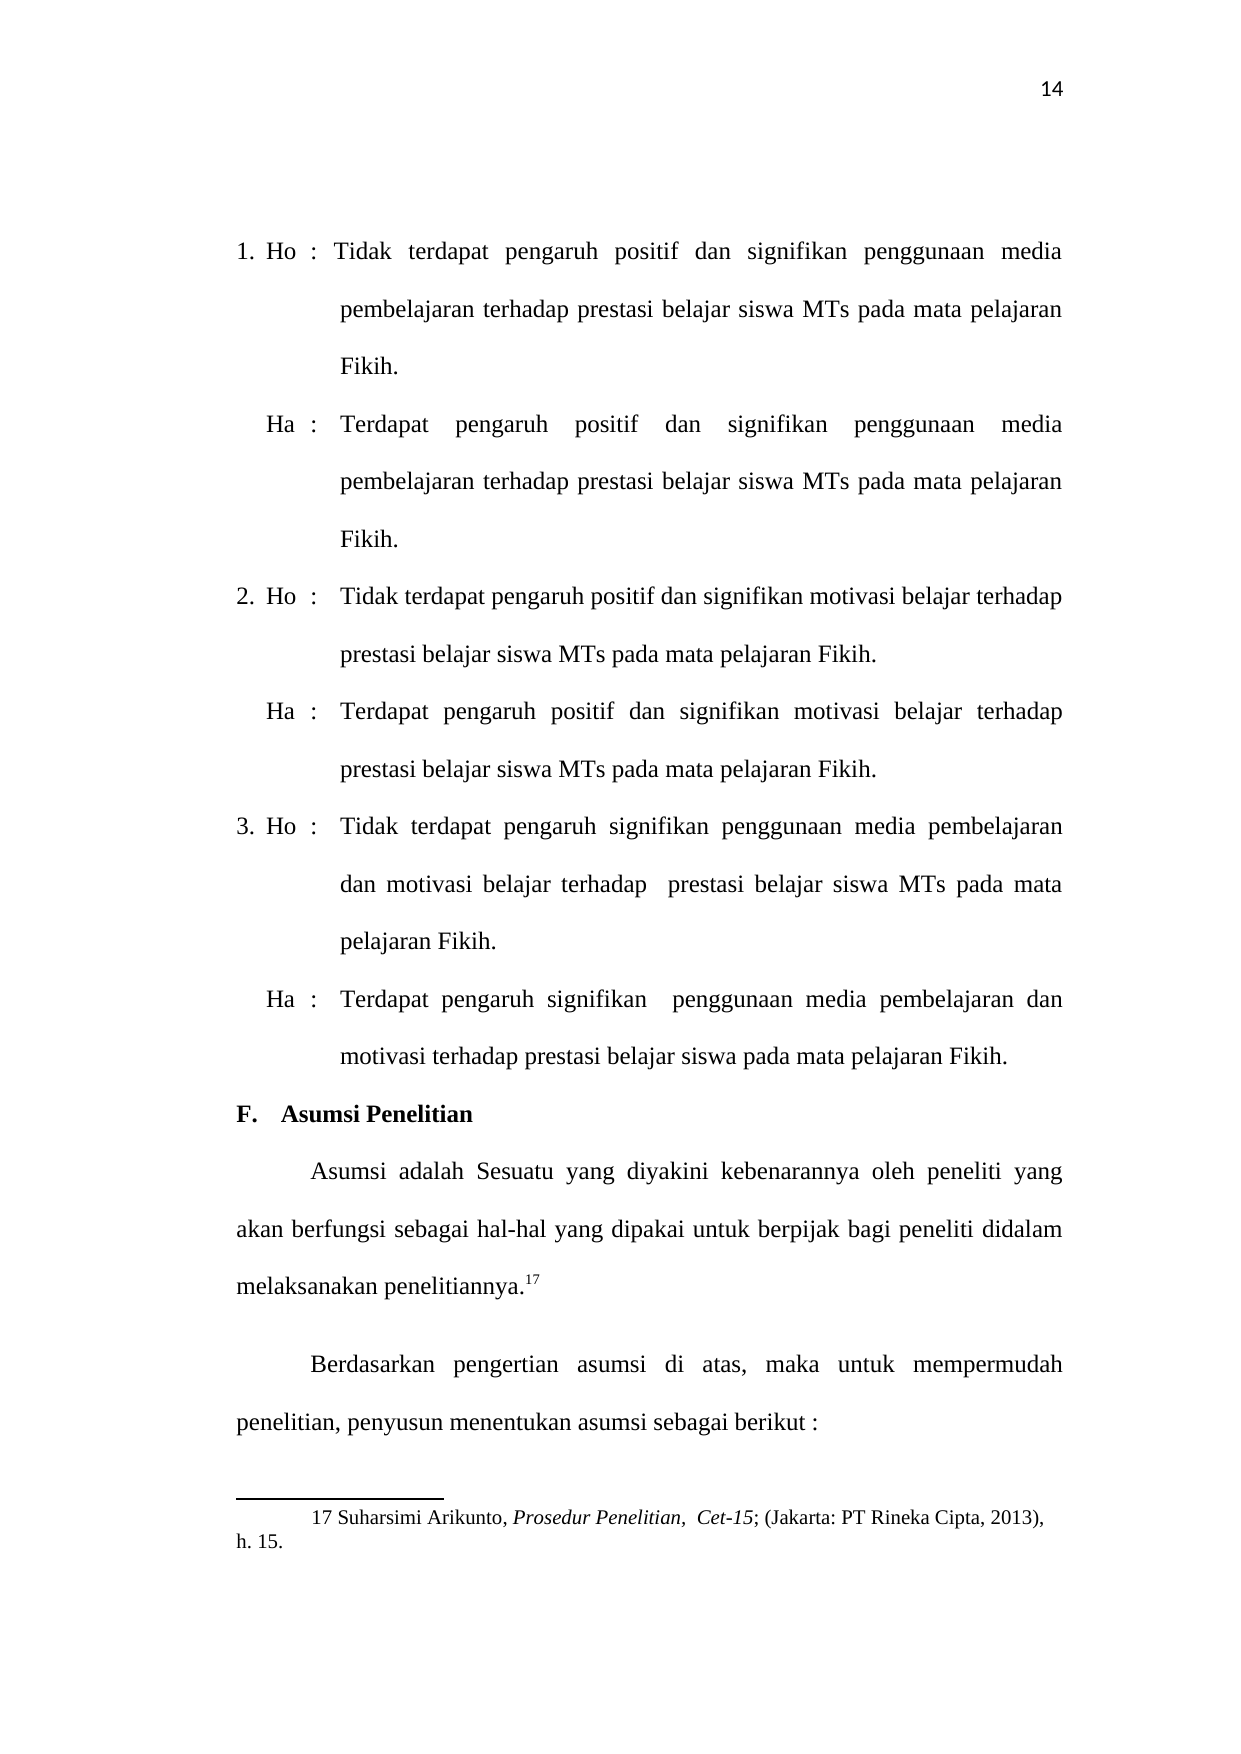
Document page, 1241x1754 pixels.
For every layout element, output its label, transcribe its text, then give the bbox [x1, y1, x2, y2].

text Asumsi adalah Sesuatu yang diyakini kebenarannya oleh peneliti yang akan berfungsi sebagai hal-hal yang dipakai untuk berpijak bagi peneliti didalam melaksanakan penelitiannya. [236, 1156, 1063, 1300]
text Berdasarkan pengertian asumsi di atas, maka untuk mempermudah penelitian, penyusun menentukan asumsi sebagai berikut : [236, 1349, 1063, 1436]
list Ho : Tidak terdapat pengaruh signifikan penggunaan media pembelajaran dan motivasi belajar terhadap prestasi belajar siswa MTs pada mata pelajaran Fikih. [236, 811, 1063, 955]
list Ho : Tidak terdapat pengaruh positif dan signifikan penggunaan media pembelajaran terhadap prestasi belajar siswa MTs pada mata pelajaran Fikih. [236, 236, 1063, 380]
list Ho : Tidak terdapat pengaruh positif dan signifikan motivasi belajar terhadap prestasi belajar siswa MTs pada mata pelajaran Fikih. [236, 581, 1063, 667]
text Ha : Terdapat pengaruh signifikan penggunaan media pembelajaran dan motivasi terhadap prestasi belajar siswa pada mata pelajaran Fikih. [266, 984, 1063, 1070]
list Asumsi Penelitian [236, 1099, 1063, 1127]
text Ha : Terdapat pengaruh positif dan signifikan penggunaan media pembelajaran terhadap prestasi belajar siswa MTs pada mata pelajaran Fikih. [266, 409, 1063, 552]
text Ha : Terdapat pengaruh positif dan signifikan motivasi belajar terhadap prestasi belajar siswa MTs pada mata pelajaran Fikih. [236, 696, 1063, 782]
